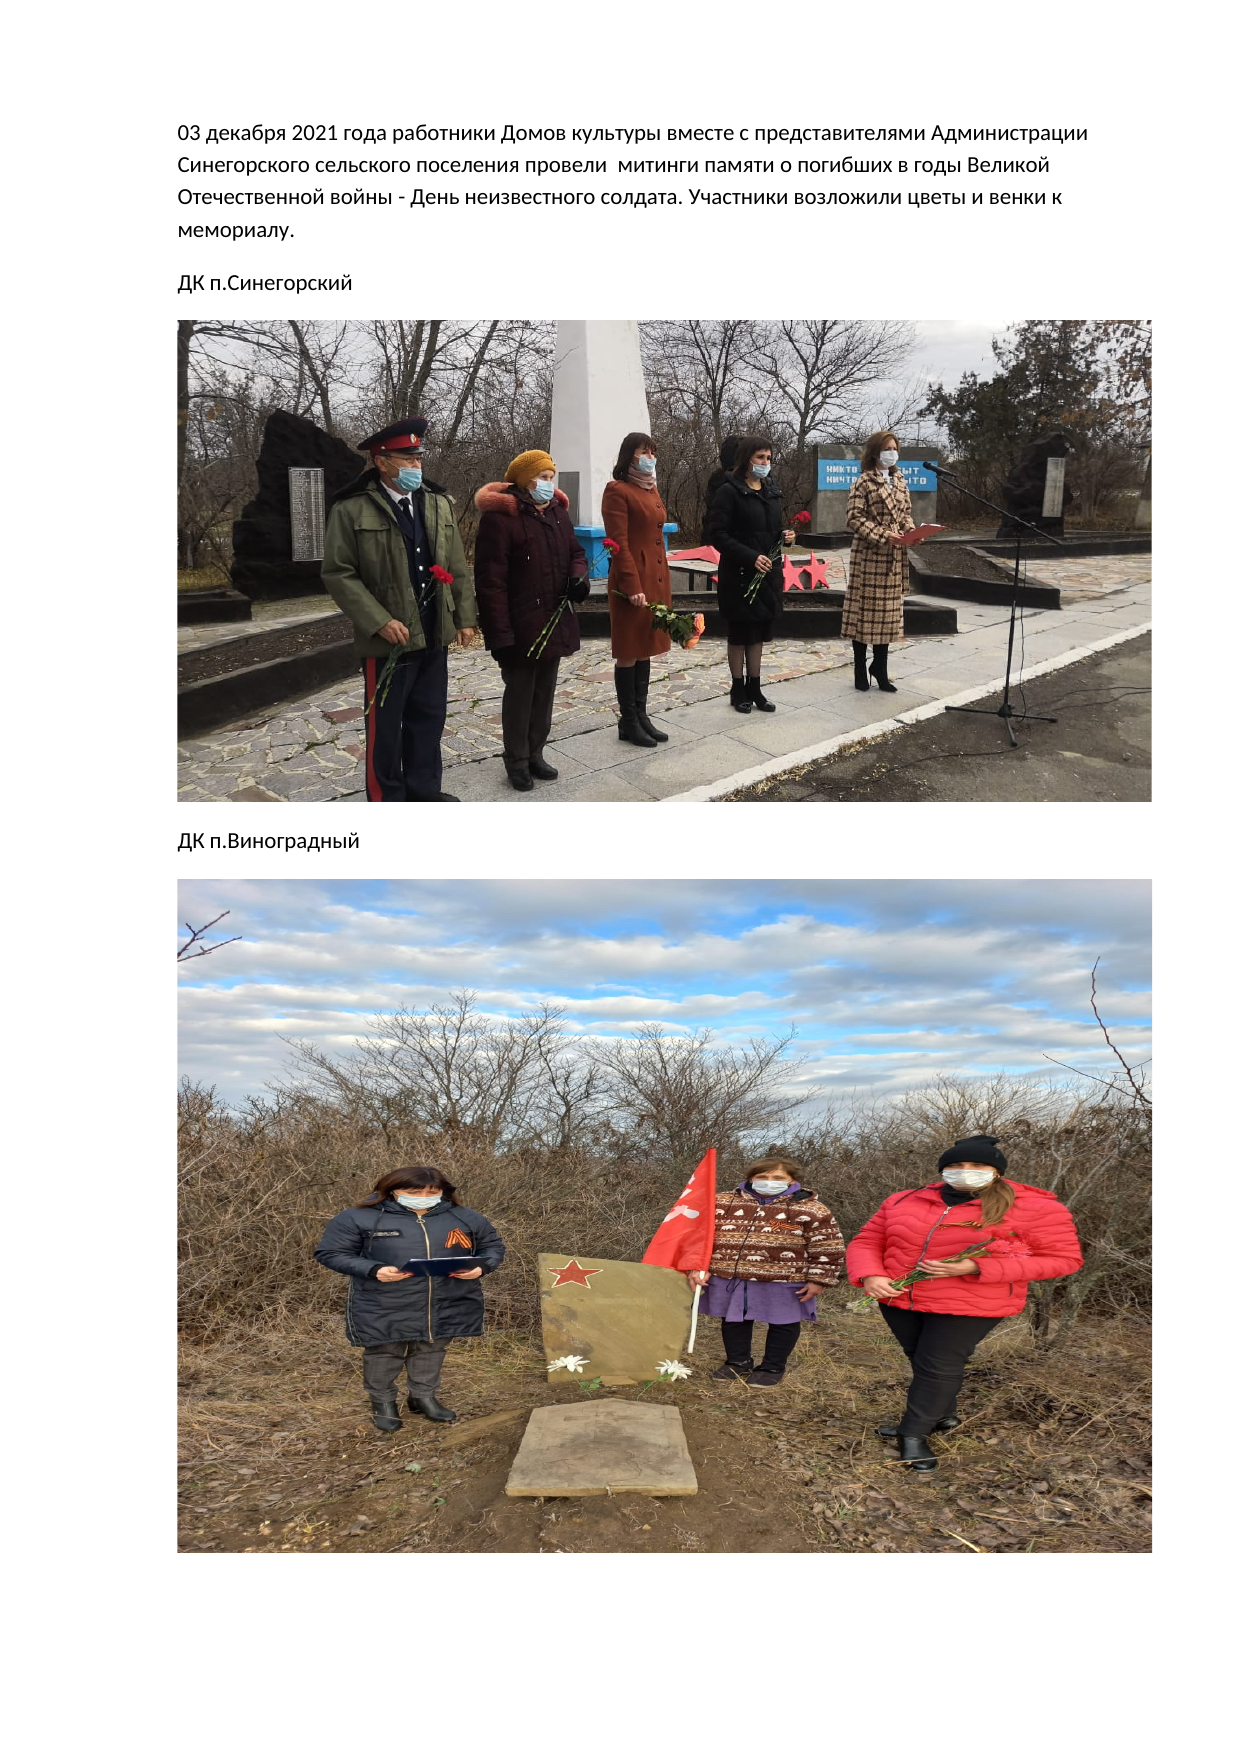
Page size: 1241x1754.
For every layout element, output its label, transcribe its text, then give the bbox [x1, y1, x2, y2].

picture [177, 879, 1153, 1553]
picture [177, 320, 1152, 802]
text 03 декабря 2021 года работники Домов культуры вместе с представителями Администрации Синегорского сельского поселения провели митинги памяти о погибших в годы Великой Отечественной войны - День неизвестного солдата. Участники возложили цветы и венки к мемориалу. [177, 118, 1152, 243]
text ДК п.Виноградный [177, 826, 1152, 854]
text ДК п.Синегорский [177, 268, 1152, 296]
